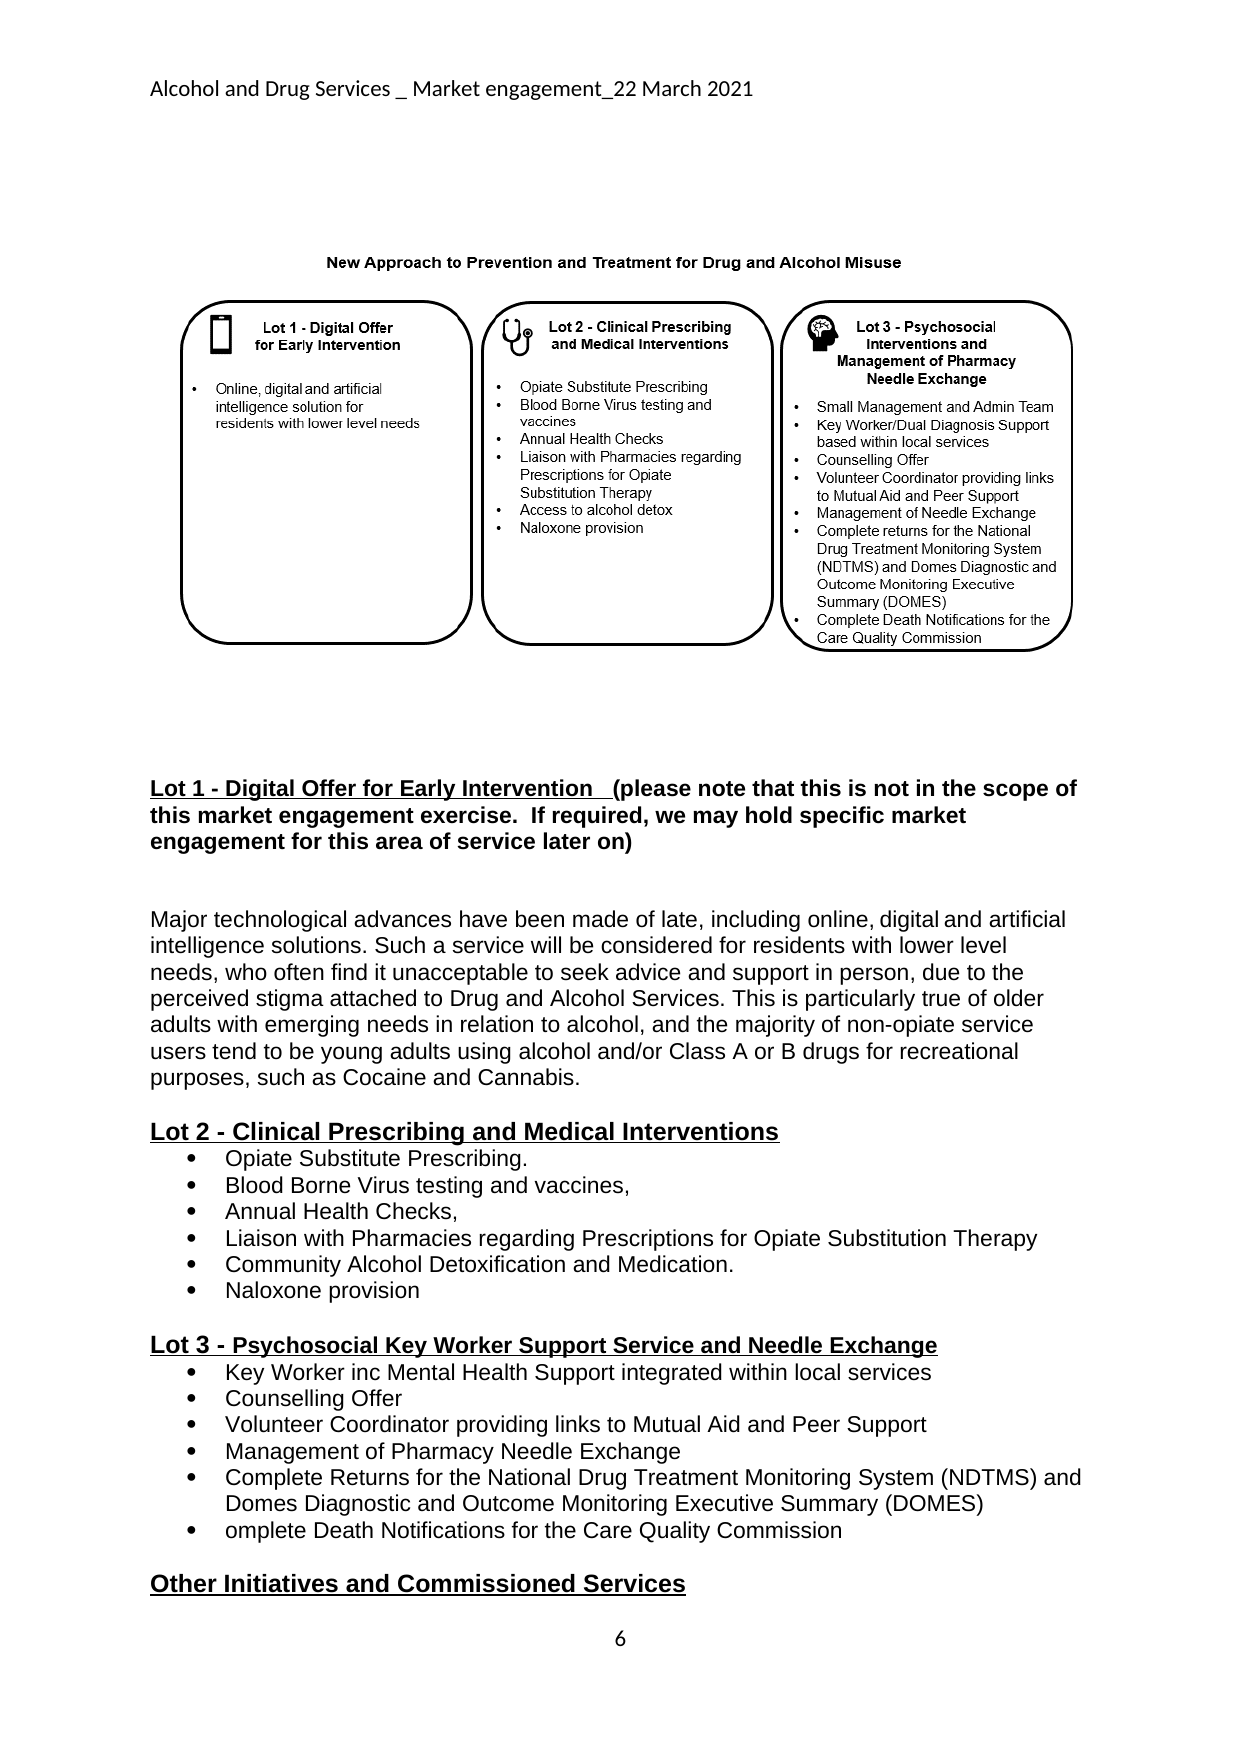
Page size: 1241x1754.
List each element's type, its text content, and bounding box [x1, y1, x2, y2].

text Lot 3 - Psychosocial Key Worker Support Service and Needle Exchange [150, 1330, 1090, 1359]
list Complete Returns for the National Drug Treatment Monitoring System (NDTMS) and Domes Diagnostic and Outcome Monitoring Executive Summary (DOMES) [187, 1464, 1090, 1517]
text Lot 2 - Clinical Prescribing and Medical Interventions [150, 1117, 1090, 1145]
list Volunteer Coordinator providing links to Mutual Aid and Peer Support [187, 1411, 1090, 1438]
list Management of Pharmacy Needle Exchange [187, 1438, 1090, 1464]
list Blood Borne Virus testing and vaccines, [187, 1172, 1090, 1198]
list Community Alcohol Detoxification and Medication. [187, 1251, 1090, 1277]
picture [150, 178, 1148, 747]
list Opiate Substitute Prescribing. [187, 1145, 1090, 1172]
list Counselling Offer [187, 1385, 1090, 1411]
text Other Initiatives and Commissioned Services [150, 1569, 1090, 1598]
list Annual Health Checks, [187, 1198, 1090, 1224]
list Key Worker inc Mental Health Support integrated within local services [187, 1359, 1090, 1385]
list Liaison with Pharmacies regarding Prescriptions for Opiate Substitution Therapy [187, 1224, 1090, 1251]
text Lot 1 - Digital Offer for Early Intervention (please note that this is not in the scope of this market engagement exercise. If required, we may hold specific market engagement for this area of service later on) [150, 775, 1090, 854]
list omplete Death Notifications for the Care Quality Commission [187, 1517, 1090, 1543]
list Naloxone provision [187, 1277, 1090, 1303]
text Major technological advances have been made of late, including online, digital and artificial intelligence solutions. Such a service will be considered for residents with lower level needs, who often find it unacceptable to seek advice and support in person, due to the perceived stigma attached to Drug and Alcohol Services. This is particularly true of older adults with emerging needs in relation to alcohol, and the majority of non-opiate service users tend to be young adults using alcohol and/or Class A or B drugs for recreational purposes, such as Cocaine and Cannabis. [150, 906, 1090, 1090]
